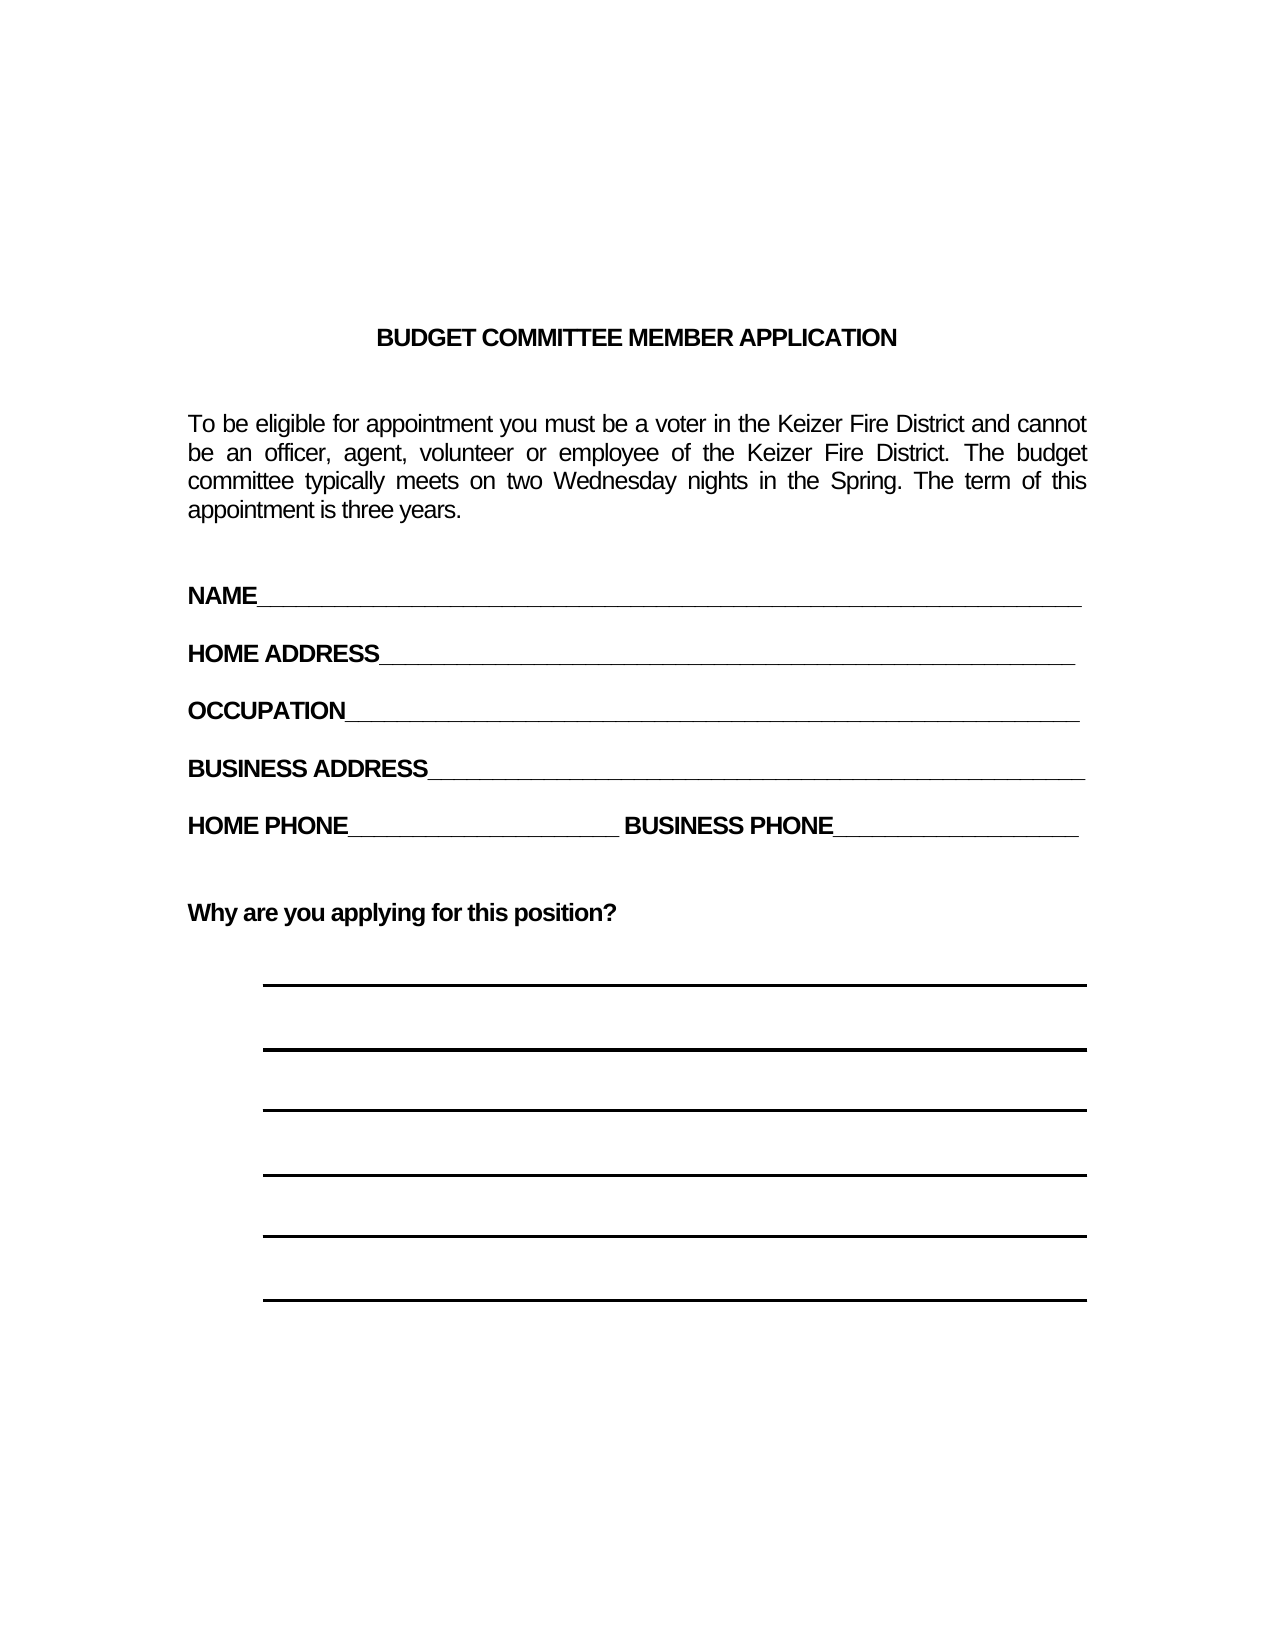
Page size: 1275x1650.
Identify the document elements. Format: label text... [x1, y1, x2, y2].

text HOME PHONE_____________________ BUSINESS PHONE___________________ [187, 811, 1087, 840]
text BUSINESS ADDRESS___________________________________________________ [187, 754, 1087, 782]
text Why are you applying for this position? [187, 897, 1087, 926]
text To be eligible for appointment you must be a voter in the Keizer Fire District and cannot be an officer, agent, volunteer or employee of the Keizer Fire District. The budget committee typically meets on two Wednesday nights in the Spring. The term of this appointment is three years. [187, 409, 1087, 524]
text NAME________________________________________________________________ [187, 581, 1087, 610]
title BUDGET COMMITTEE MEMBER APPLICATION [187, 322, 1087, 351]
text OCCUPATION_________________________________________________________ [187, 696, 1087, 725]
text HOME ADDRESS______________________________________________________ [187, 639, 1087, 667]
